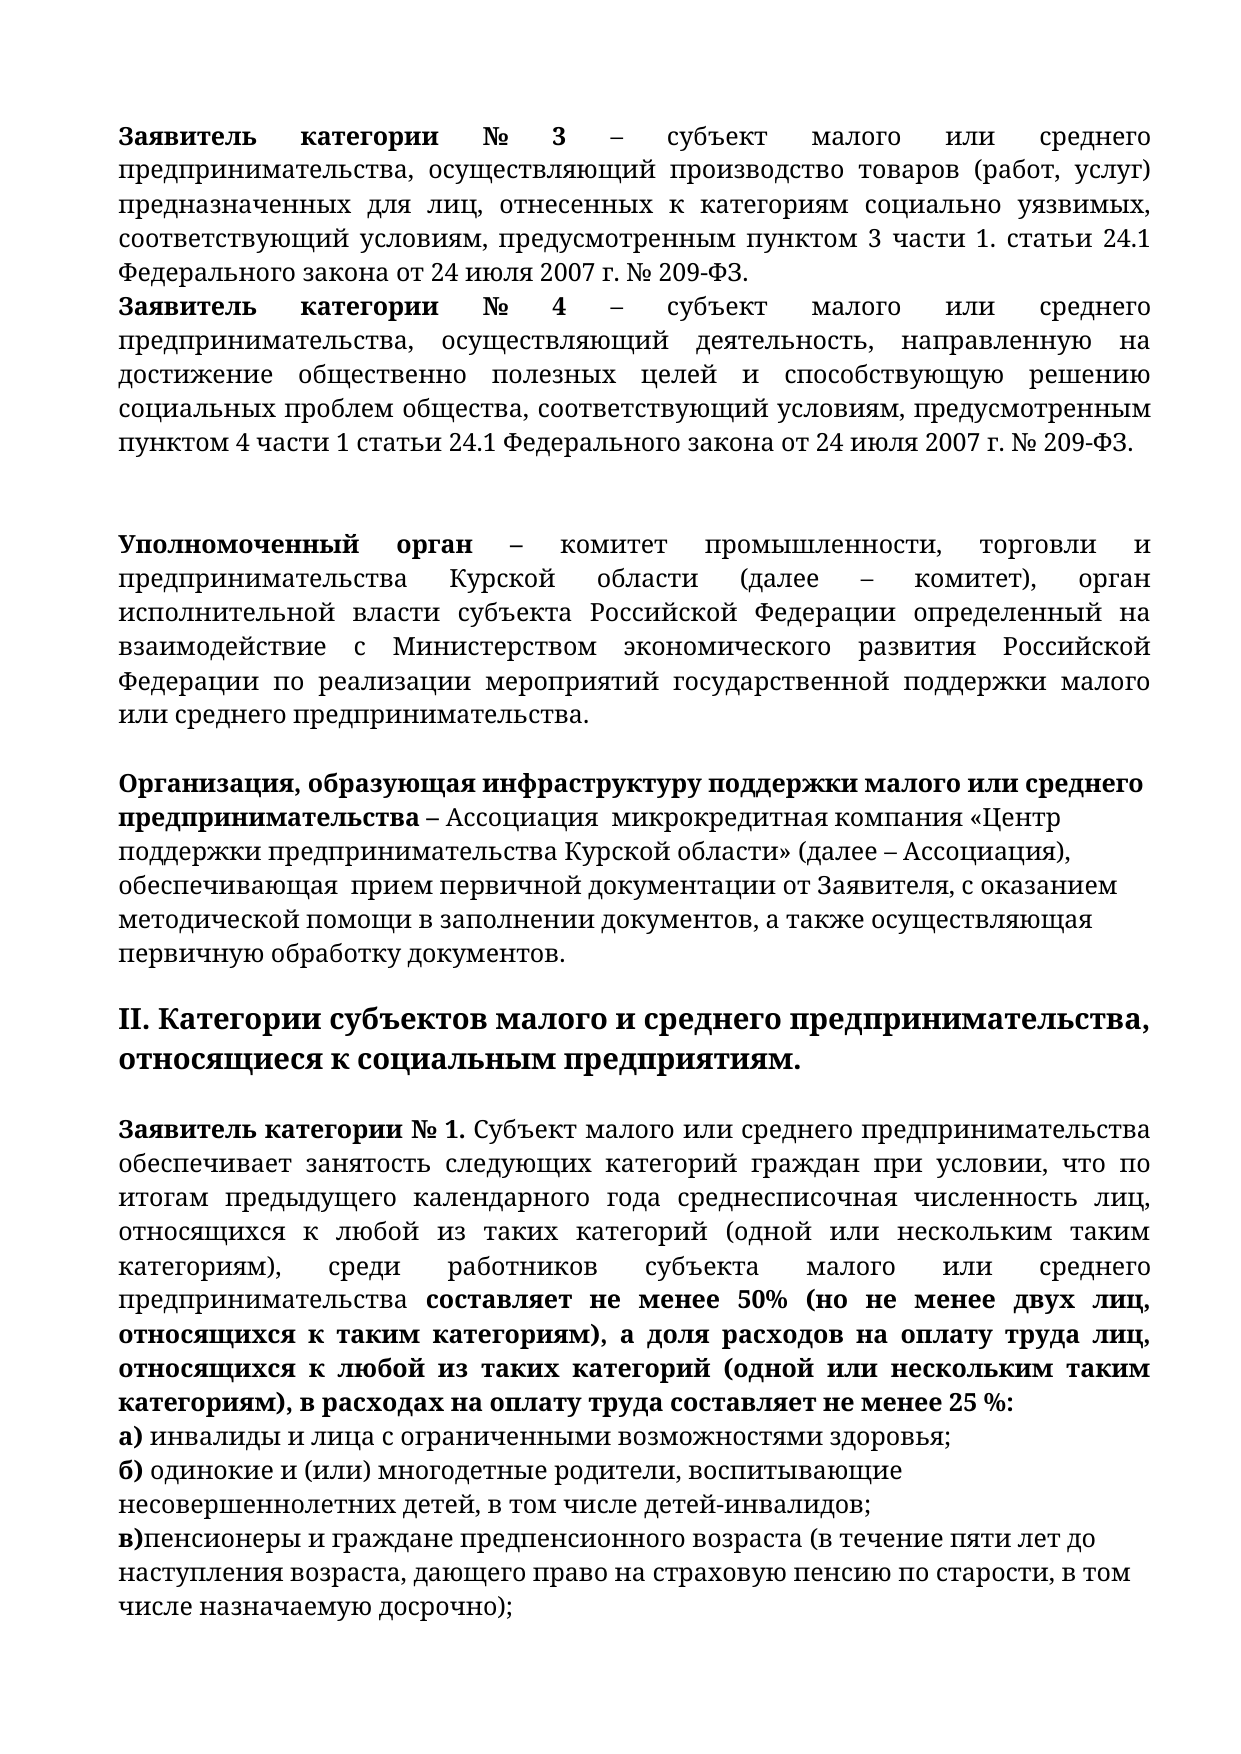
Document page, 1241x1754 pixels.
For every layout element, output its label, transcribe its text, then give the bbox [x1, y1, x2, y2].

text Заявитель категории № 3 – субъект малого или среднего предпринимательства, осуществляющий производство товаров (работ, услуг) предназначенных для лиц, отнесенных к категориям социально уязвимых, соответствующий условиям, предусмотренным пунктом 3 части 1. статьи 24.1 Федерального закона от 24 июля 2007 г. № 209-ФЗ. [118, 118, 1152, 288]
text б) одинокие и (или) многодетные родители, воспитывающие несовершеннолетних детей, в том числе детей-инвалидов; [118, 1452, 1152, 1521]
text Заявитель категории № 1. Субъект малого или среднего предпринимательства обеспечивает занятость следующих категорий граждан при условии, что по итогам предыдущего календарного года среднесписочная численность лиц, относящихся к любой из таких категорий (одной или нескольким таким категориям), среди работников субъекта малого или среднего предпринимательства составляет не менее 50% (но не менее двух лиц, относящихся к таким категориям), а доля расходов на оплату труда лиц, относящихся к любой из таких категорий (одной или нескольким таким категориям), в расходах на оплату труда составляет не менее 25 %: [118, 1112, 1152, 1418]
text Уполномоченный орган – комитет промышленности, торговли и предпринимательства Курской области (далее – комитет), орган исполнительной власти субъекта Российской Федерации определенный на взаимодействие с Министерством экономического развития Российской Федерации по реализации мероприятий государственной поддержки малого или среднего предпринимательства. [118, 527, 1152, 731]
text Организация, образующая инфраструктуру поддержки малого или среднего предпринимательства – Ассоциация микрокредитная компания «Центр поддержки предпринимательства Курской области» (далее – Ассоциация), обеспечивающая прием первичной документации от Заявителя, с оказанием методической помощи в заполнении документов, а также осуществляющая первичную обработку документов. [118, 765, 1152, 970]
text в)пенсионеры и граждане предпенсионного возраста (в течение пяти лет до наступления возраста, дающего право на страховую пенсию по старости, в том числе назначаемую досрочно); [118, 1521, 1152, 1623]
text а) инвалиды и лица с ограниченными возможностями здоровья; [118, 1418, 1152, 1452]
text II. Категории субъектов малого и среднего предпринимательства, относящиеся к социальным предприятиям. [118, 998, 1152, 1078]
text Заявитель категории № 4 – субъект малого или среднего предпринимательства, осуществляющий деятельность, направленную на достижение общественно полезных целей и способствующую решению социальных проблем общества, соответствующий условиям, предусмотренным пунктом 4 части 1 статьи 24.1 Федерального закона от 24 июля 2007 г. № 209-ФЗ. [118, 288, 1152, 459]
